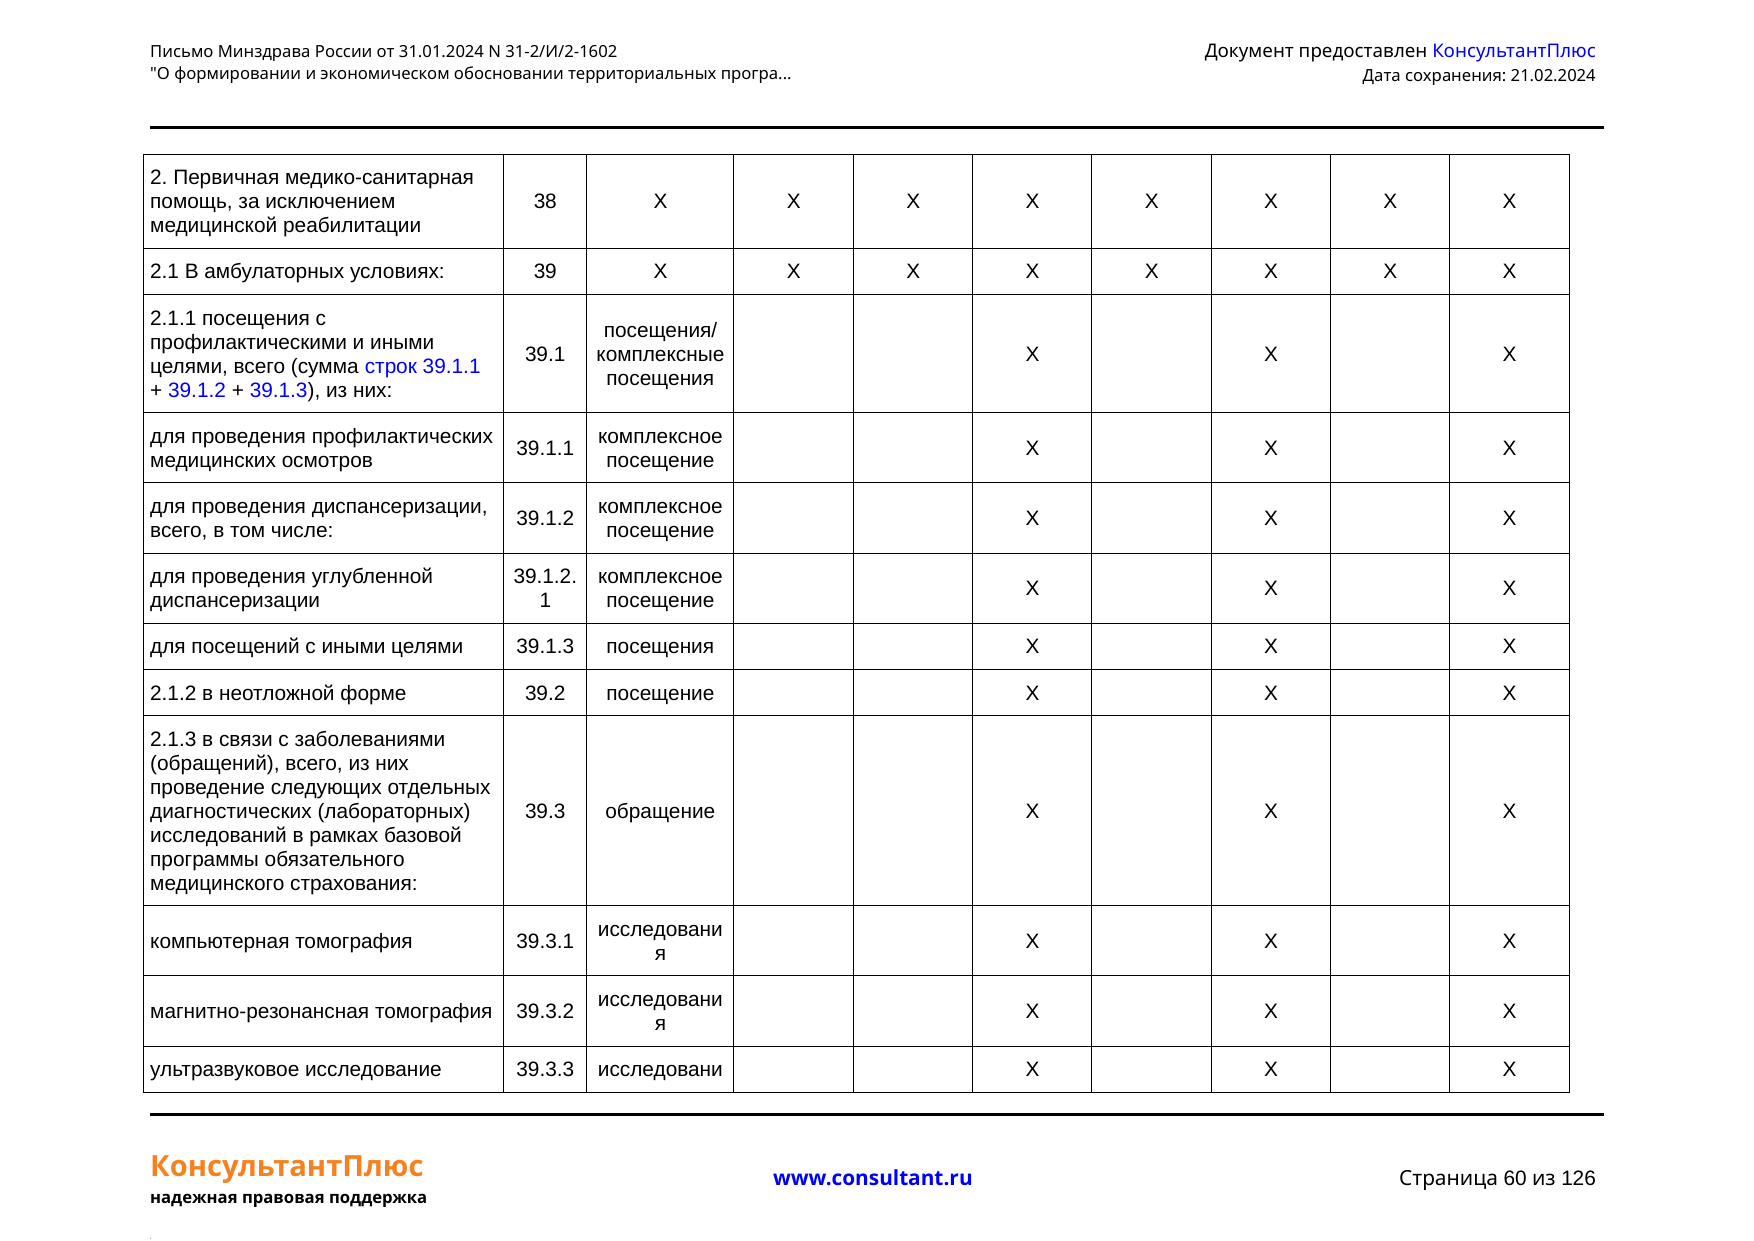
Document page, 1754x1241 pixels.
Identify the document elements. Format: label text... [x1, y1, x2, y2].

table_cell исследования [587, 1047, 733, 1092]
table_cell X [973, 670, 1091, 715]
table_cell X [973, 554, 1091, 623]
table_cell X [1212, 554, 1330, 623]
table_cell [854, 624, 972, 669]
table_cell X [973, 483, 1091, 552]
table_cell [1092, 716, 1211, 905]
table_cell X [1212, 716, 1330, 905]
table_cell [734, 554, 853, 623]
table_cell [1092, 554, 1211, 623]
table_cell [1092, 483, 1211, 552]
table_cell X [973, 716, 1091, 905]
table_cell X [973, 155, 1091, 248]
table_cell [1092, 670, 1211, 715]
table_cell X [973, 906, 1091, 975]
table_cell комплексное посещение [587, 554, 733, 623]
table_cell 39.1.3 [504, 624, 586, 669]
table_cell X [1092, 249, 1211, 294]
table_cell 39.3.3 [504, 1047, 586, 1092]
table_cell X [1450, 249, 1569, 294]
table_cell X [973, 976, 1091, 1046]
table_cell X [973, 295, 1091, 412]
table_cell магнитно-резонансная томография [144, 976, 503, 1046]
table_cell X [1450, 554, 1569, 623]
table_cell X [734, 155, 853, 248]
table_cell 2.1.1 посещения с профилактическими и иными целями, всего (сумма строк 39.1.1 + 39.1.2 + 39.1.3), из них: [144, 295, 503, 412]
table_cell [854, 1047, 972, 1092]
table_cell [1092, 624, 1211, 669]
table_cell X [734, 249, 853, 294]
table_cell [1092, 413, 1211, 482]
table_cell [734, 670, 853, 715]
table_cell 2.1.3 в связи с заболеваниями (обращений), всего, из них проведение следующих отдельных диагностических (лабораторных) исследований в рамках базовой программы обязательного медицинского страхования: [144, 716, 503, 905]
table_cell [734, 906, 853, 975]
table_cell [1331, 670, 1449, 715]
table_cell 2.1 В амбулаторных условиях: [144, 249, 503, 294]
table_cell X [854, 249, 972, 294]
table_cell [144, 1047, 503, 1092]
table_cell для проведения диспансеризации, всего, в том числе: [144, 483, 503, 552]
table_cell [1092, 906, 1211, 975]
table_cell 2.1.2 в неотложной форме [144, 670, 503, 715]
table_cell [734, 716, 853, 905]
table_cell X [1450, 483, 1569, 552]
table_cell исследования [587, 976, 733, 1046]
table_cell [854, 413, 972, 482]
table_cell посещение [587, 670, 733, 715]
table_cell X [973, 413, 1091, 482]
table_cell X [1212, 906, 1330, 975]
table_cell [734, 483, 853, 552]
table_cell [854, 906, 972, 975]
table_cell [854, 670, 972, 715]
table_cell [1092, 295, 1211, 412]
table_cell посещения [587, 624, 733, 669]
table_cell X [1450, 906, 1569, 975]
table_cell [1331, 906, 1449, 975]
table_cell X [1212, 483, 1330, 552]
table_cell 39.3 [504, 716, 586, 905]
table_cell X [587, 249, 733, 294]
table_cell X [1212, 155, 1330, 248]
table_cell X [1212, 249, 1330, 294]
table_cell 39.2 [504, 670, 586, 715]
table_cell [734, 624, 853, 669]
table_cell компьютерная томография [144, 906, 503, 975]
table_cell для проведения профилактических медицинских осмотров [144, 413, 503, 482]
table_cell [1331, 413, 1449, 482]
table_cell X [1450, 155, 1569, 248]
table_cell 39.1 [504, 295, 586, 412]
table_cell [1092, 976, 1211, 1046]
table_cell 39.3.1 [504, 906, 586, 975]
table_cell X [1212, 976, 1330, 1046]
table_cell [854, 554, 972, 623]
table_cell X [1450, 976, 1569, 1046]
table_cell X [1092, 155, 1211, 248]
table_cell X [1212, 624, 1330, 669]
table_cell [734, 976, 853, 1046]
table_cell [854, 976, 972, 1046]
table_cell [854, 295, 972, 412]
table_cell X [1450, 670, 1569, 715]
table_cell X [1450, 1047, 1569, 1092]
table_cell [854, 483, 972, 552]
table_cell 39.1.2.1 [504, 554, 586, 623]
table_cell комплексное посещение [587, 413, 733, 482]
table_cell 38 [504, 155, 586, 248]
table_cell [1331, 295, 1449, 412]
table_cell для проведения углубленной диспансеризации [144, 554, 503, 623]
table_cell 39.3.2 [504, 976, 586, 1046]
table_cell X [1450, 413, 1569, 482]
table_cell X [973, 624, 1091, 669]
table_cell [734, 295, 853, 412]
table_cell X [854, 155, 972, 248]
table_cell [734, 1047, 853, 1092]
table_cell X [1450, 295, 1569, 412]
table_cell X [973, 249, 1091, 294]
table_cell [1331, 1047, 1449, 1092]
table_cell [1331, 554, 1449, 623]
table_cell 39.1.1 [504, 413, 586, 482]
table_cell [1331, 716, 1449, 905]
table_cell X [1212, 1047, 1330, 1092]
table_cell [1331, 976, 1449, 1046]
table_cell X [1212, 295, 1330, 412]
table_cell для посещений с иными целями [144, 624, 503, 669]
table_cell X [1331, 155, 1449, 248]
table_cell обращение [587, 716, 733, 905]
table_cell [734, 413, 853, 482]
table_cell X [1331, 249, 1449, 294]
table_cell 39 [504, 249, 586, 294]
table_cell 2. Первичная медико-санитарная помощь, за исключением медицинской реабилитации [144, 155, 503, 248]
table_cell [1331, 624, 1449, 669]
table_cell X [973, 1047, 1091, 1092]
table_cell X [1212, 413, 1330, 482]
table_cell 39.1.2 [504, 483, 586, 552]
table_cell X [1212, 670, 1330, 715]
table_cell исследования [587, 906, 733, 975]
table_cell [854, 716, 972, 905]
table_cell [1331, 483, 1449, 552]
table_cell посещения/комплексные посещения [587, 295, 733, 412]
table_cell [1092, 1047, 1211, 1092]
table_cell комплексное посещение [587, 483, 733, 552]
table_cell X [1450, 716, 1569, 905]
table_cell X [1450, 624, 1569, 669]
table_cell X [587, 155, 733, 248]
